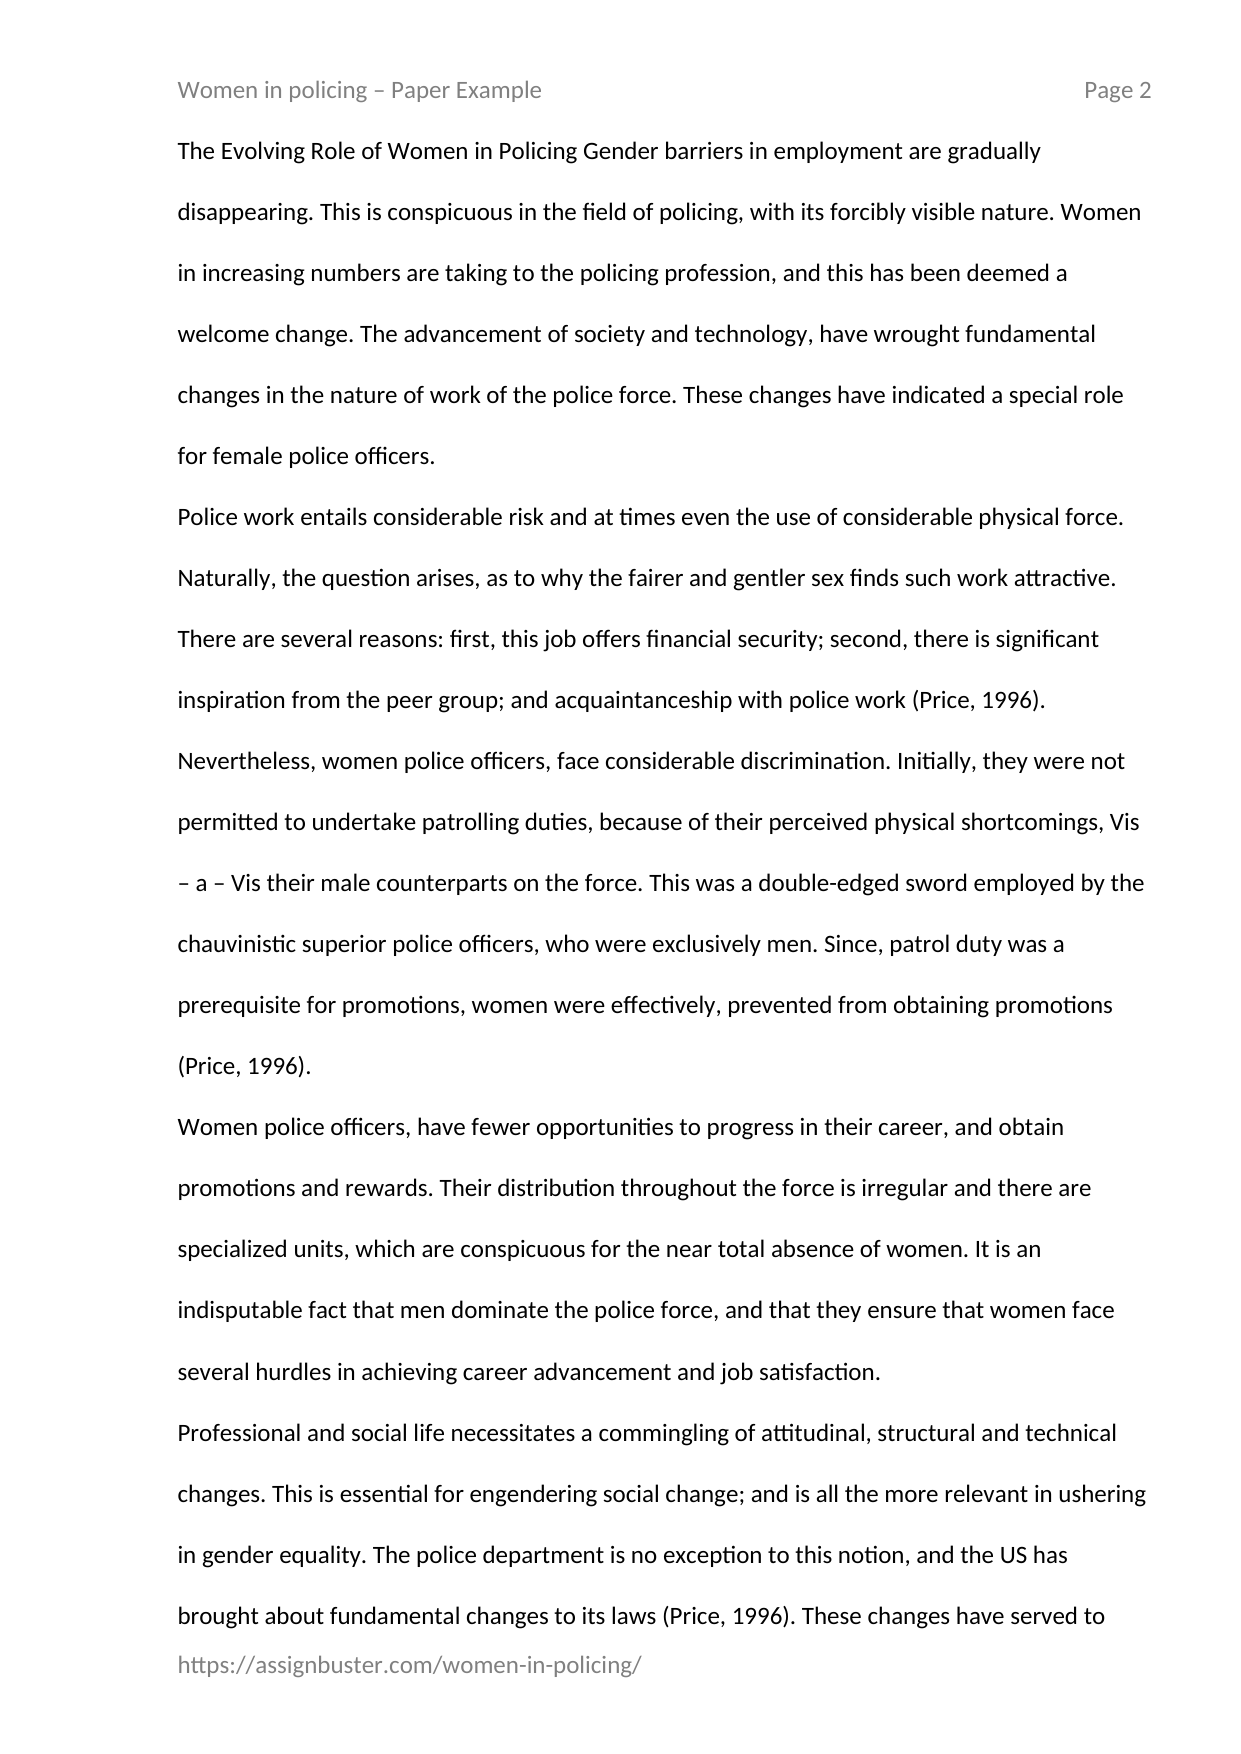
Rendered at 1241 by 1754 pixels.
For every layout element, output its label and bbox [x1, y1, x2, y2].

text [177, 135, 1152, 1630]
